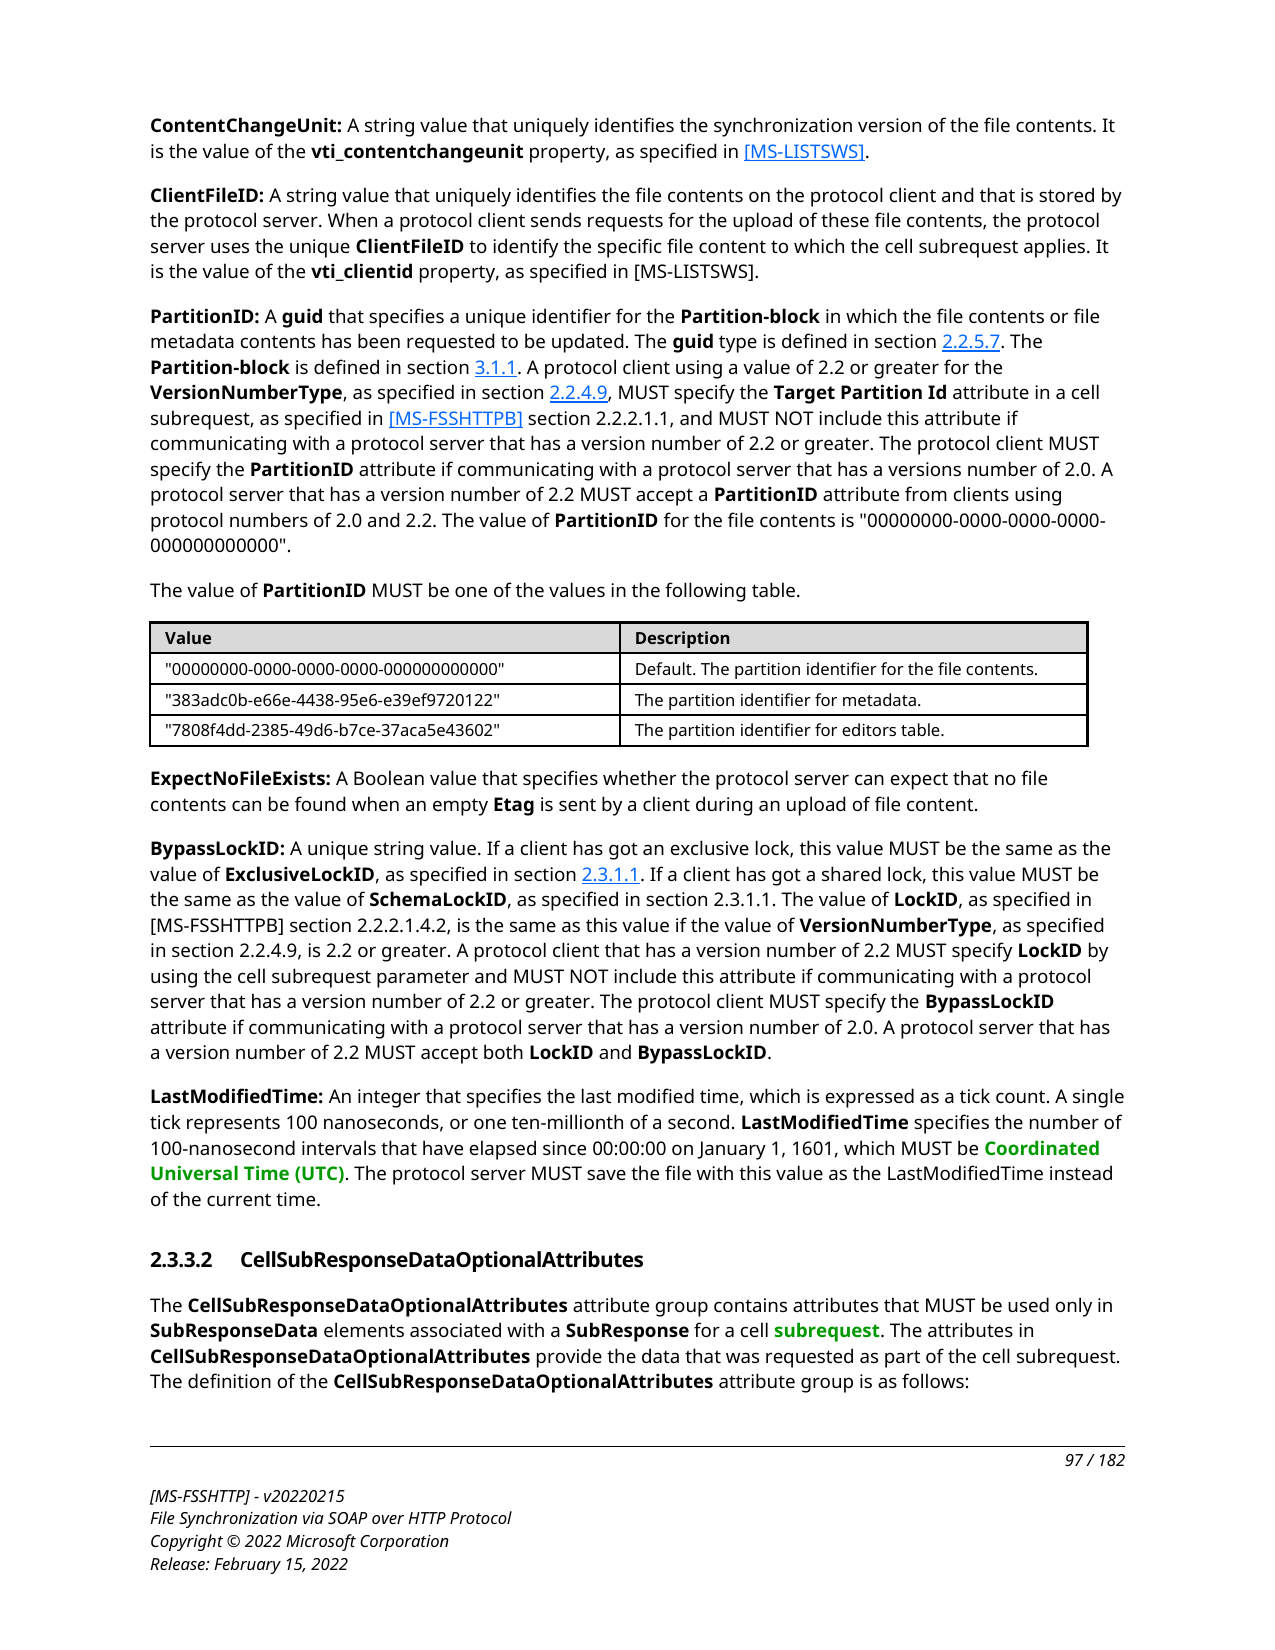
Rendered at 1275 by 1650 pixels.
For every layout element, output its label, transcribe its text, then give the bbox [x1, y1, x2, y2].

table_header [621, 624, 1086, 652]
text The CellSubResponseDataOptionalAttributes attribute group contains attributes that MUST be used only in SubResponseData elements associated with a SubResponse for a cell subrequest. The attributes in CellSubResponseDataOptionalAttributes provide the data that was requested as part of the cell subrequest. The definition of the CellSubResponseDataOptionalAttributes attribute group is as follows: [150, 1292, 1125, 1394]
text BypassLockID: A unique string value. If a client has got an exclusive lock, this value MUST be the same as the value of ExclusiveLockID, as specified in section 2.3.1.1. If a client has got a shared lock, this value MUST be the same as the value of SchemaLockID, as specified in section 2.3.1.1. The value of LockID, as specified in [MS-FSSHTTPB] section 2.2.2.1.4.2, is the same as this value if the value of VersionNumberType, as specified in section 2.2.4.9, is 2.2 or greater. A protocol client that has a version number of 2.2 MUST specify LockID by using the cell subrequest parameter and MUST NOT include this attribute if communicating with a protocol server that has a version number of 2.2 or greater. The protocol client MUST specify the BypassLockID attribute if communicating with a protocol server that has a version number of 2.0. A protocol server that has a version number of 2.2 MUST accept both LockID and BypassLockID. [150, 835, 1125, 1065]
text ContentChangeUnit: A string value that uniquely identifies the synchronization version of the file contents. It is the value of the vti_contentchangeunit property, as specified in [MS-LISTSWS]. [150, 112, 1125, 163]
subtitle CellSubResponseDataOptionalAttributes [150, 1245, 1125, 1273]
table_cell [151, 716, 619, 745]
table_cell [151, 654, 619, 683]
text ExpectNoFileExists: A Boolean value that specifies whether the protocol server can expect that no file contents can be found when an empty Etag is sent by a client during an upload of file content. [150, 766, 1125, 817]
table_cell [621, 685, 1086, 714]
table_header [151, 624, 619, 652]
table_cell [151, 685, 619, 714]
text PartitionID: A guid that specifies a unique identifier for the Partition-block in which the file contents or file metadata contents has been requested to be updated. The guid type is defined in section 2.2.5.7. The Partition-block is defined in section 3.1.1. A protocol client using a value of 2.2 or greater for the VersionNumberType, as specified in section 2.2.4.9, MUST specify the Target Partition Id attribute in a cell subrequest, as specified in [MS-FSSHTTPB] section 2.2.2.1.1, and MUST NOT include this attribute if communicating with a protocol server that has a version number of 2.2 or greater. The protocol client MUST specify the PartitionID attribute if communicating with a protocol server that has a versions number of 2.0. A protocol server that has a version number of 2.2 MUST accept a PartitionID attribute from clients using protocol numbers of 2.0 and 2.2. The value of PartitionID for the file contents is "00000000-0000-0000-0000-000000000000". [150, 303, 1125, 558]
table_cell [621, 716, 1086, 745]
text ClientFileID: A string value that uniquely identifies the file contents on the protocol client and that is stored by the protocol server. When a protocol client sends requests for the upload of these file contents, the protocol server uses the unique ClientFileID to identify the specific file content to which the cell subrequest applies. It is the value of the vti_clientid property, as specified in [MS-LISTSWS]. [150, 182, 1125, 284]
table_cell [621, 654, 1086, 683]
text The value of PartitionID MUST be one of the values in the following table. [150, 577, 1125, 603]
text LastModifiedTime: An integer that specifies the last modified time, which is expressed as a tick count. A single tick represents 100 nanoseconds, or one ten-millionth of a second. LastModifiedTime specifies the number of 100-nanosecond intervals that have elapsed since 00:00:00 on January 1, 1601, which MUST be Coordinated Universal Time (UTC). The protocol server MUST save the file with this value as the LastModifiedTime instead of the current time. [150, 1084, 1125, 1211]
